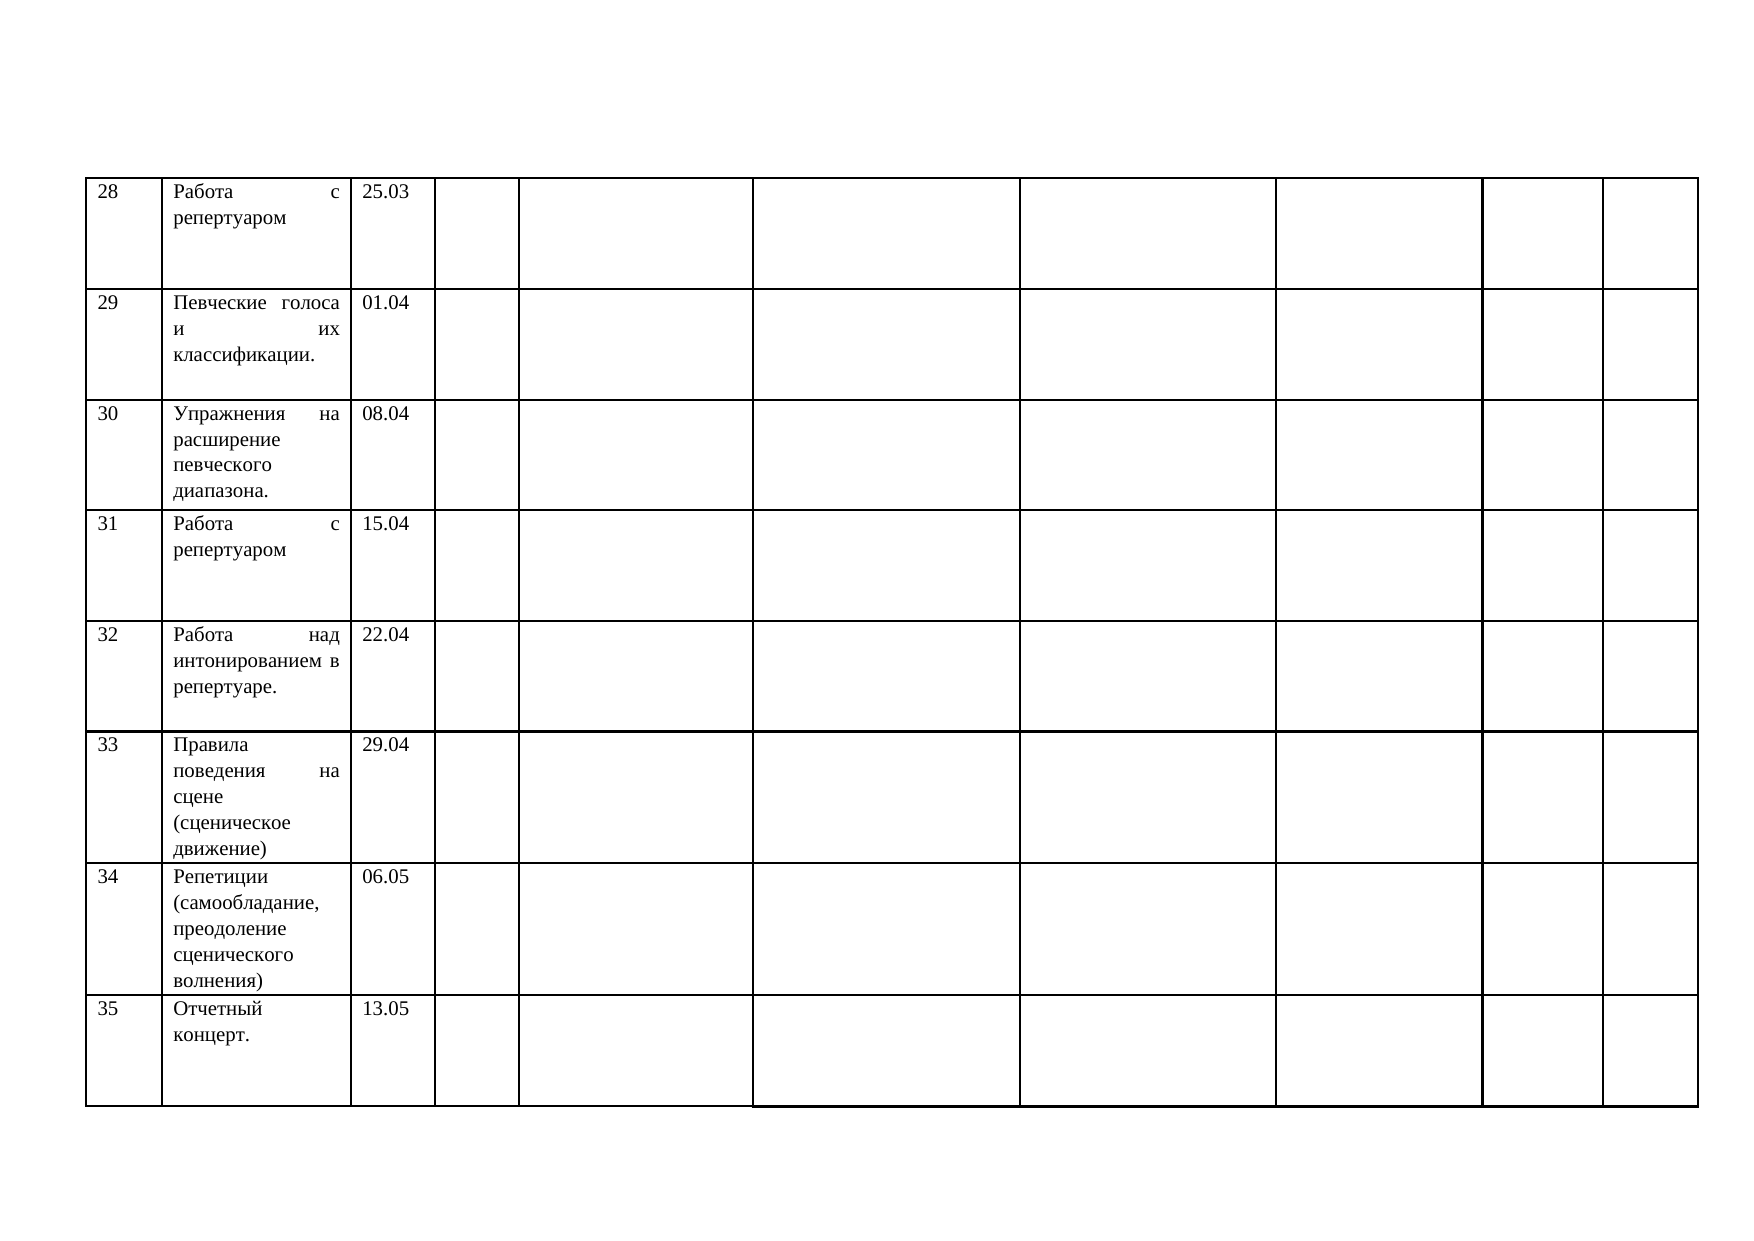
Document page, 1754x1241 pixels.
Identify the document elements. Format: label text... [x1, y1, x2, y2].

table_cell [1484, 864, 1602, 994]
table_cell 29 [87, 290, 161, 398]
table_cell [754, 733, 1019, 862]
table_cell Певческие голоса и их классификации. [163, 290, 350, 398]
table_cell [754, 179, 1019, 288]
table_cell [1277, 179, 1481, 288]
table_cell [436, 401, 518, 509]
table_cell [754, 511, 1019, 620]
table_cell [1604, 179, 1697, 288]
table_cell [1484, 996, 1602, 1105]
table_cell [520, 179, 752, 288]
table_cell [1484, 733, 1602, 862]
table_cell 33 [87, 733, 161, 862]
table_cell [1604, 733, 1697, 862]
table_cell [754, 622, 1019, 730]
table_cell [1277, 864, 1481, 994]
table_cell 30 [87, 401, 161, 509]
table_cell [520, 864, 752, 994]
table_cell Отчетный концерт. [163, 996, 350, 1105]
table_cell [436, 864, 518, 994]
table_cell [436, 511, 518, 620]
table_cell [754, 290, 1019, 398]
table_cell 22.04 [352, 622, 434, 730]
table_cell [1277, 996, 1481, 1105]
table_cell [1277, 622, 1481, 730]
table_cell [1021, 996, 1275, 1105]
table_cell [1604, 996, 1697, 1105]
table_cell [520, 622, 752, 730]
table_cell [520, 290, 752, 398]
table_cell [1021, 401, 1275, 509]
table_cell 31 [87, 511, 161, 620]
table_cell [1484, 622, 1602, 730]
table_cell [1277, 401, 1481, 509]
table_cell [1484, 401, 1602, 509]
table_cell Работа с репертуаром [163, 179, 350, 288]
table_cell [1021, 290, 1275, 398]
table_cell Работа с репертуаром [163, 511, 350, 620]
table_cell [1277, 290, 1481, 398]
table_cell [436, 179, 518, 288]
table_cell Упражнения на расширение певческого диапазона. [163, 401, 350, 509]
table_cell [1484, 290, 1602, 398]
table_cell [1604, 511, 1697, 620]
table_cell 28 [87, 179, 161, 288]
table_cell [520, 996, 752, 1105]
table_cell 35 [87, 996, 161, 1105]
table_cell [1604, 401, 1697, 509]
table_cell 13.05 [352, 996, 434, 1105]
table_cell [520, 511, 752, 620]
table_cell [1604, 864, 1697, 994]
table_cell [1604, 622, 1697, 730]
table_cell [1484, 179, 1602, 288]
table_cell Репетиции (самообладание, преодоление сценического волнения) [163, 864, 350, 994]
table_cell [1484, 511, 1602, 620]
table_cell [520, 401, 752, 509]
table_cell [436, 733, 518, 862]
table_cell 15.04 [352, 511, 434, 620]
table_cell [1021, 864, 1275, 994]
table_cell [754, 401, 1019, 509]
table_cell 32 [87, 622, 161, 730]
table_cell Работа над интонированием в репертуаре. [163, 622, 350, 730]
table_cell [1021, 511, 1275, 620]
table_cell [436, 622, 518, 730]
table_cell [1021, 179, 1275, 288]
table_cell [1277, 511, 1481, 620]
table_cell 29.04 [352, 733, 434, 862]
table_cell [1277, 733, 1481, 862]
table_cell 06.05 [352, 864, 434, 994]
table_cell [436, 996, 518, 1105]
table_cell [1604, 290, 1697, 398]
table_cell [754, 996, 1019, 1105]
table_cell 08.04 [352, 401, 434, 509]
table_cell [520, 733, 752, 862]
table_cell [436, 290, 518, 398]
table_cell 01.04 [352, 290, 434, 398]
table_cell [1021, 733, 1275, 862]
table_cell Правила поведения на сцене (сценическое движение) [163, 733, 350, 862]
table_cell [1021, 622, 1275, 730]
table_cell [754, 864, 1019, 994]
table_cell 25.03 [352, 179, 434, 288]
table_cell 34 [87, 864, 161, 994]
